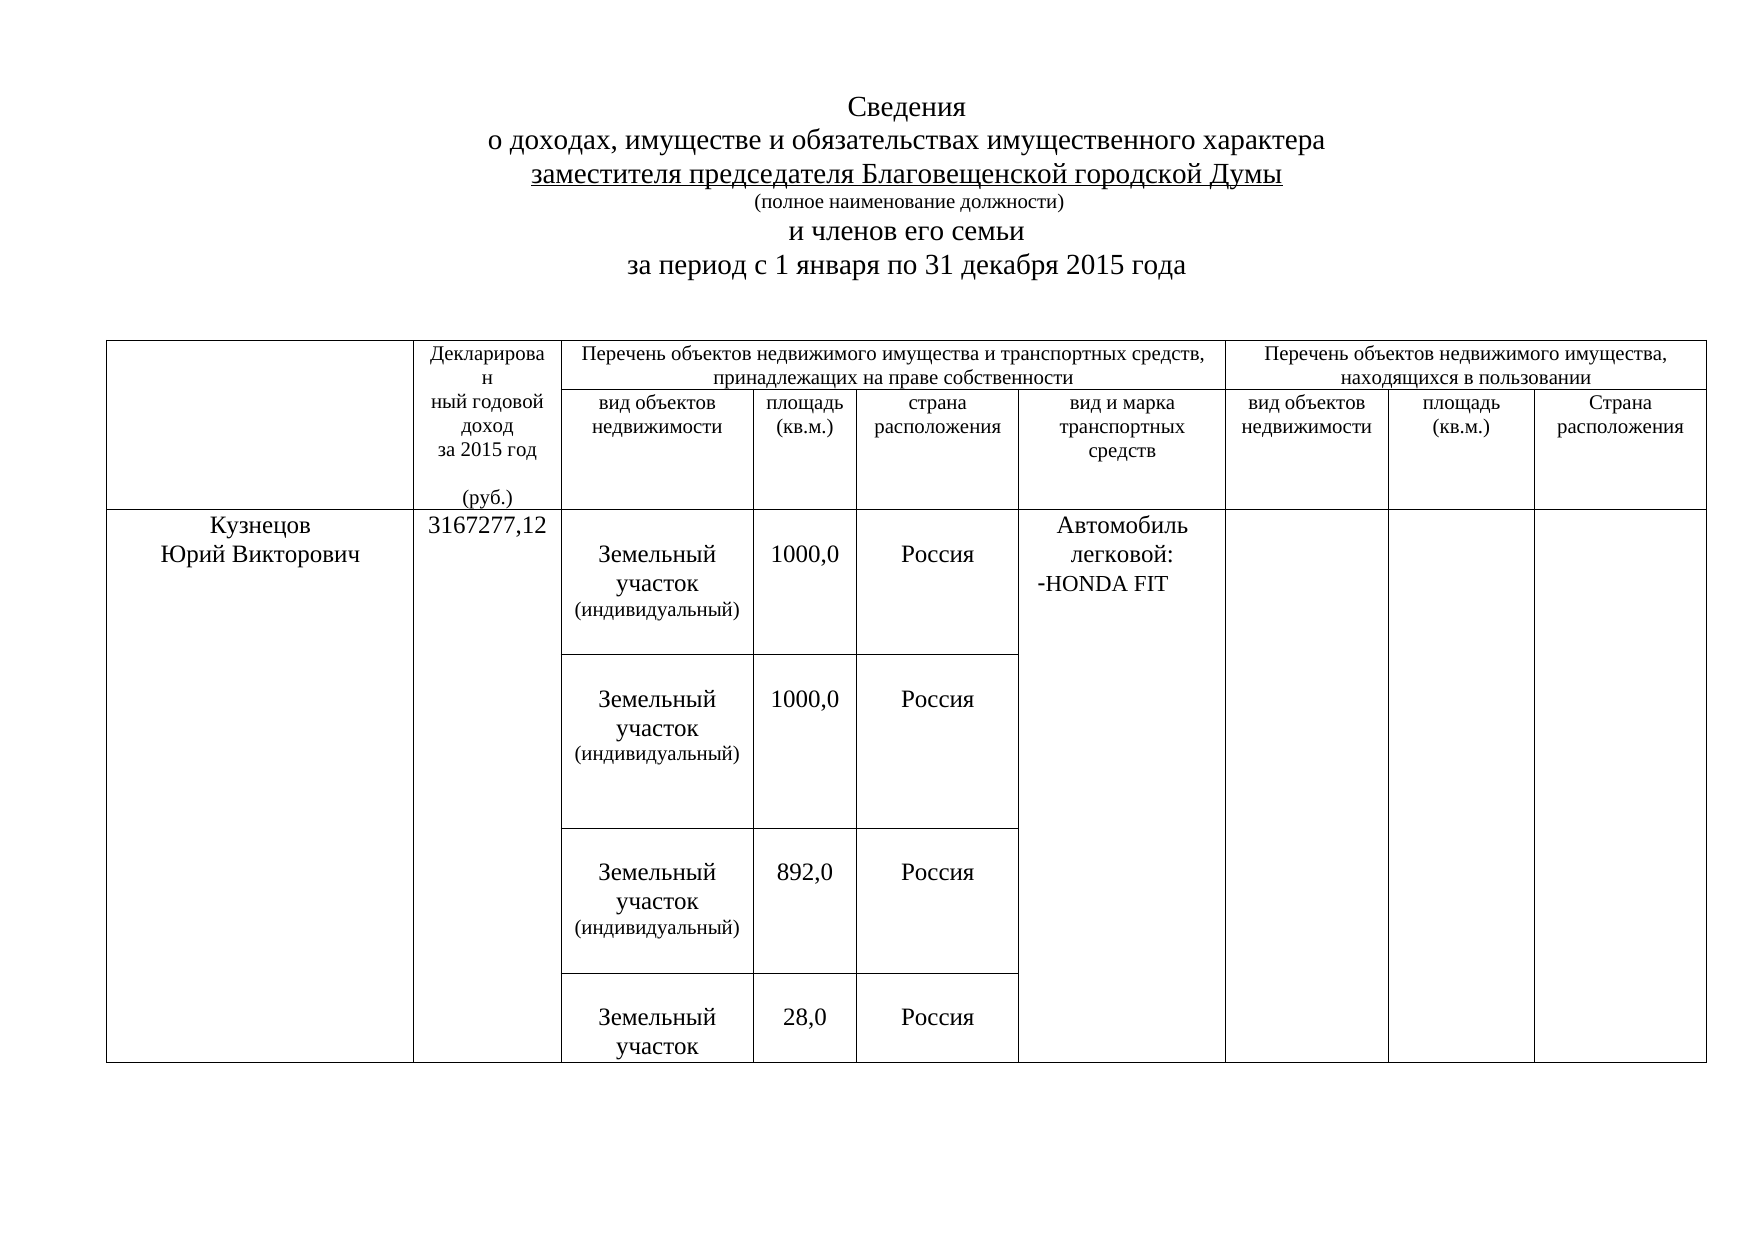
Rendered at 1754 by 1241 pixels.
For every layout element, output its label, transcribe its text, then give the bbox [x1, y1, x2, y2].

table_cell 28,0 [754, 974, 856, 1062]
table_header Декларирован ный годовой доход за 2015 год (руб.) [414, 341, 561, 509]
table_cell [1535, 510, 1706, 1062]
text (полное наименование должности) [118, 189, 1695, 213]
text Сведения [118, 89, 1695, 122]
table_cell площадь (кв.м.) [754, 390, 856, 509]
table_cell вид и марка транспортных средств [1019, 390, 1225, 509]
table_header Перечень объектов недвижимого имущества, находящихся в пользовании [1226, 341, 1706, 389]
table_cell 892,0 [754, 829, 856, 972]
table_cell 3167277,12 [414, 510, 561, 1062]
table_cell страна расположения [857, 390, 1018, 509]
table_cell 1000,0 [754, 655, 856, 828]
table_cell вид объектов недвижимости [1226, 390, 1388, 509]
table_header Перечень объектов недвижимого имущества и транспортных средств, принадлежащих на праве собственности [562, 341, 1225, 389]
table_cell [1389, 510, 1534, 1062]
table_cell площадь (кв.м.) [1389, 390, 1534, 509]
table_cell [1226, 510, 1388, 1062]
text за период с 1 января по 31 декабря 2015 года [118, 247, 1695, 280]
table_cell Россия [857, 974, 1018, 1062]
table_cell Земельный участок (индивидуальный) [562, 655, 753, 828]
text о доходах, имуществе и обязательствах имущественного характера [118, 122, 1695, 156]
text и членов его семьи [118, 213, 1695, 247]
table_cell Россия [857, 655, 1018, 828]
table_cell Россия [857, 829, 1018, 972]
text заместителя председателя Благовещенской городской Думы [118, 156, 1695, 189]
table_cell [562, 974, 753, 1062]
table_header [107, 341, 413, 509]
table_cell Кузнецов Юрий Викторович [107, 510, 413, 1062]
table_cell Россия [857, 510, 1018, 654]
table_cell Автомобиль легковой: -HONDA FIT [1019, 510, 1225, 1062]
table_cell вид объектов недвижимости [562, 390, 753, 509]
table_cell Земельный участок (индивидуальный) [562, 829, 753, 972]
table_cell Страна расположения [1535, 390, 1706, 509]
table_cell 1000,0 [754, 510, 856, 654]
table_cell Земельный участок (индивидуальный) [562, 510, 753, 654]
